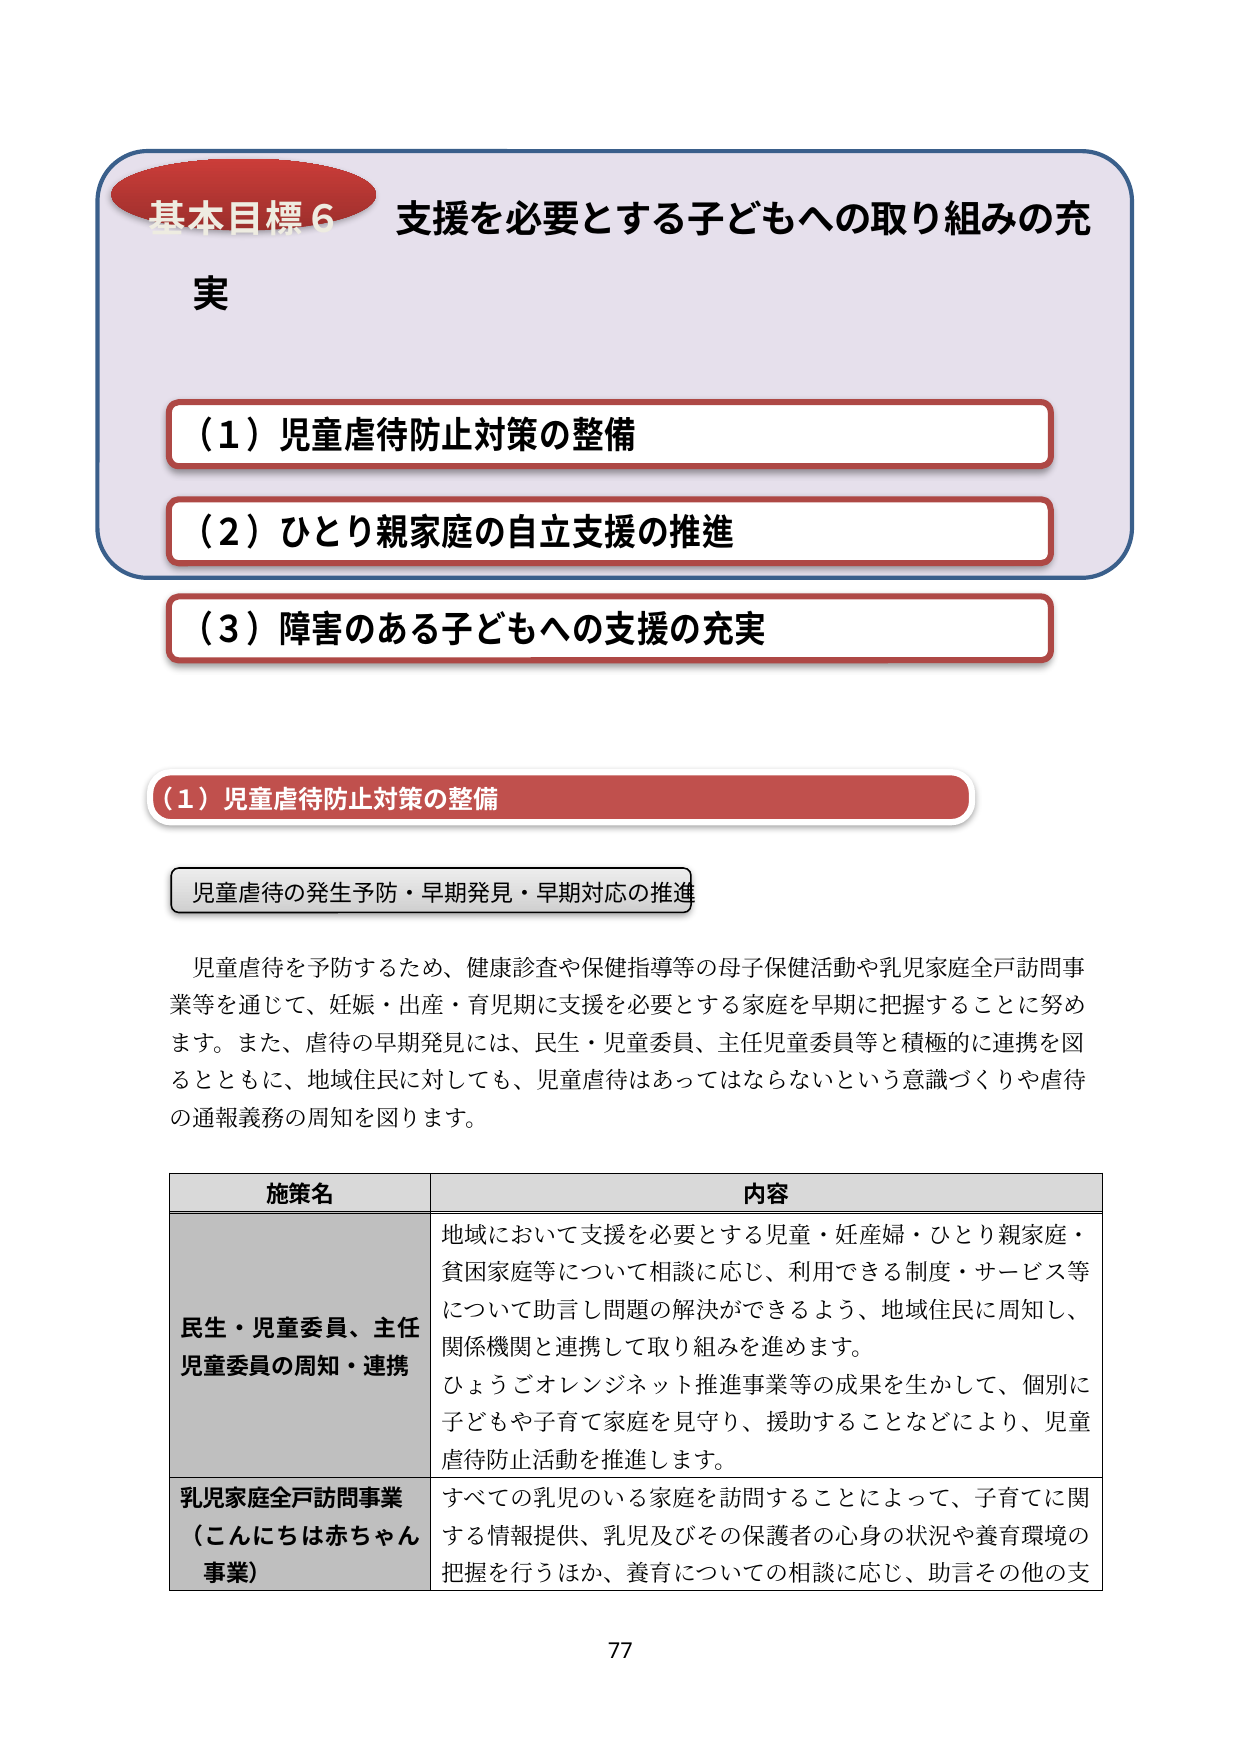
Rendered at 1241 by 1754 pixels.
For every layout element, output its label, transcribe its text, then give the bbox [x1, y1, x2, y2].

table_cell 民生・児童委員、主任児童委員の周知・連携 [170, 1214, 430, 1477]
table_cell 地域において支援を必要とする児童・妊産婦・ひとり親家庭・貧困家庭等について相談に応じ、利用できる制度・サービス等について助言し問題の解決ができるよう、地域住民に周知し、関係機関と連携して取り組みを進めます。 ひょうごオレンジネット推進事業等の成果を生かして、個別に子どもや子育て家庭を見守り、援助することなどにより、児童虐待防止活動を推進します。 [431, 1214, 1102, 1477]
subtitle （１）児童虐待防止対策の整備 [148, 779, 1092, 816]
table_cell 乳児家庭全戸訪問事業 （こんにちは赤ちゃん事業） [170, 1478, 430, 1590]
text 児童虐待を予防するため、健康診査や保健指導等の母子保健活動や乳児家庭全戸訪問事業等を通じて、妊娠・出産・育児期に支援を必要とする家庭を早期に把握することに努めます。また、虐待の早期発見には、民生・児童委員、主任児童委員等と積極的に連携を図るとともに、地域住民に対しても、児童虐待はあってはならないという意識づくりや虐待の通報義務の周知を図ります。 [169, 948, 1092, 1135]
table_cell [431, 1478, 1102, 1590]
table_header 施策名 [170, 1174, 430, 1211]
table_header 内容 [431, 1174, 1102, 1211]
subtitle 基本目標６ 支援を必要とする子どもへの取り組みの充実 [148, 179, 1092, 329]
text 児童虐待の発生予防・早期発見・早期対応の推進 [148, 873, 1092, 910]
